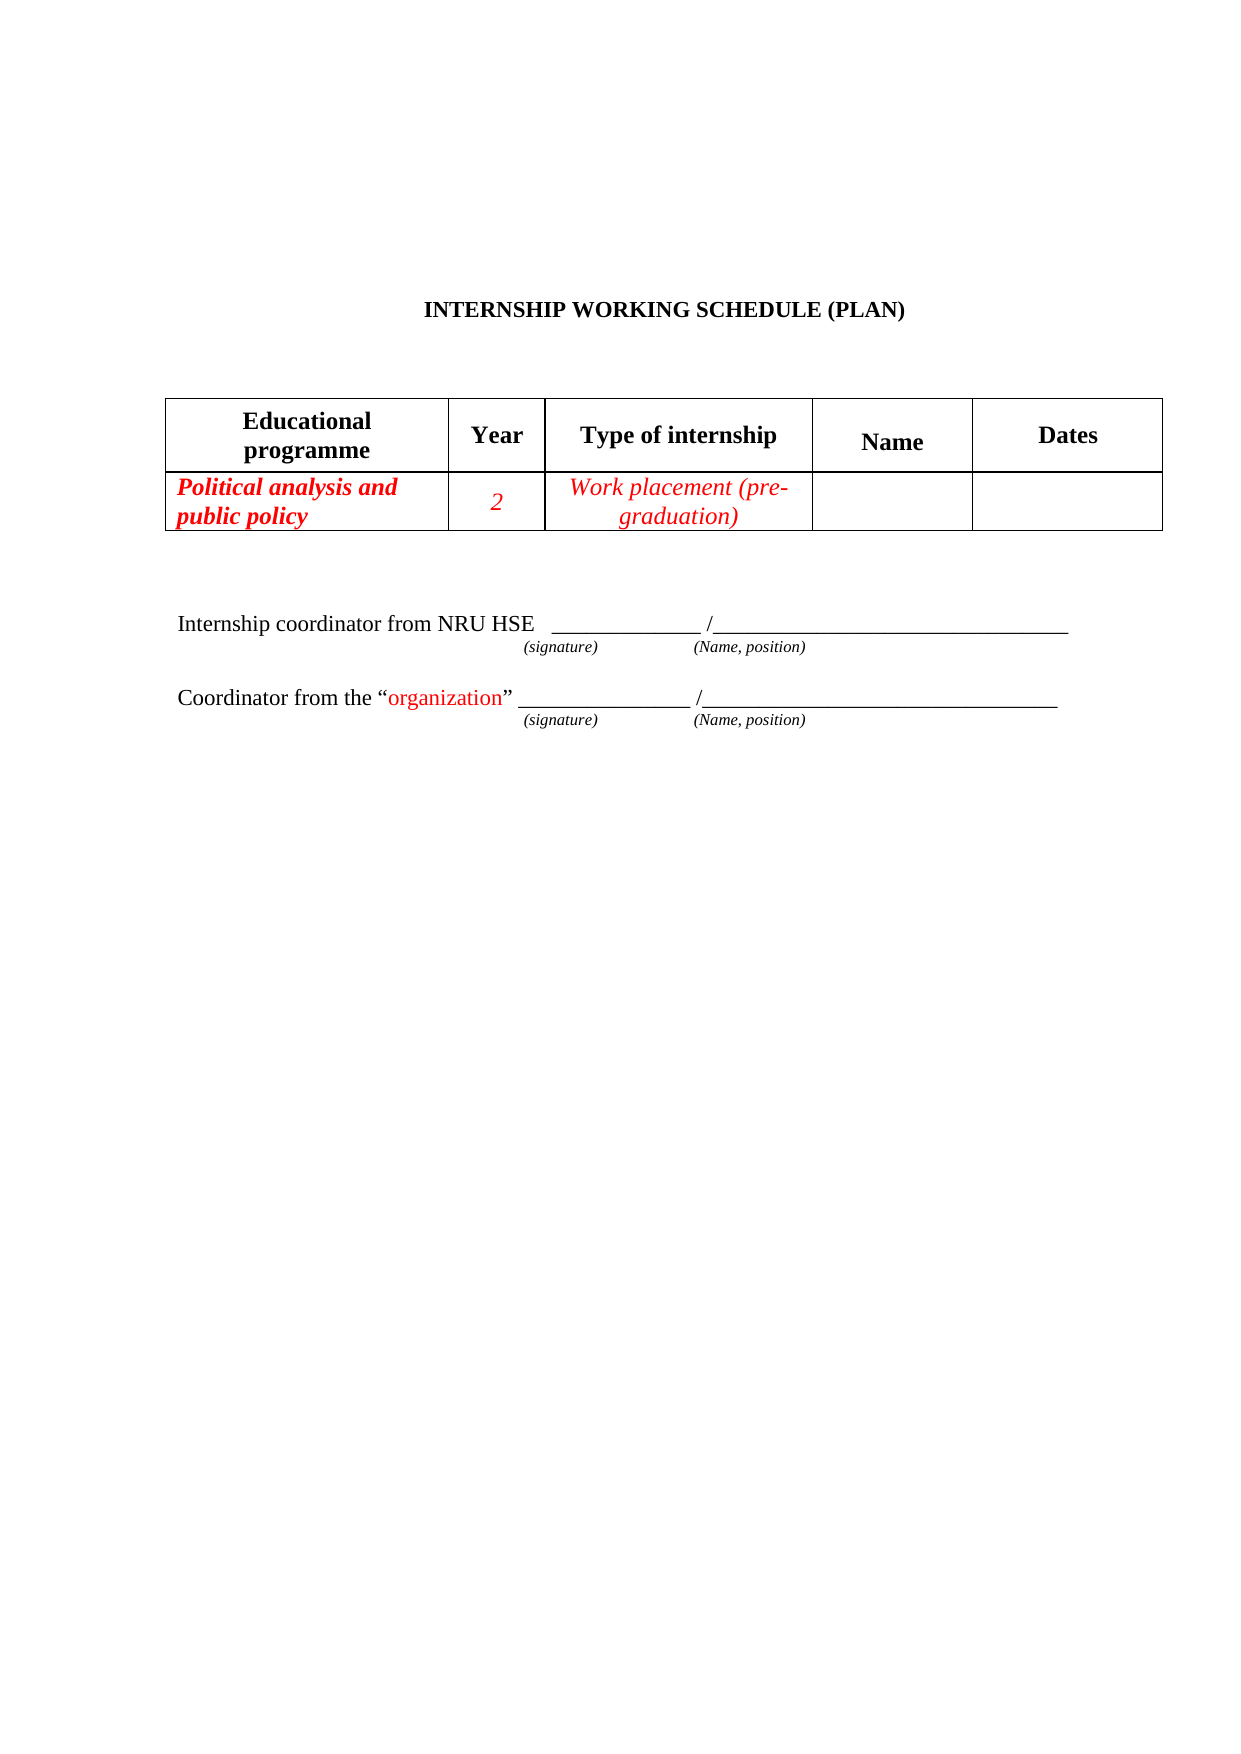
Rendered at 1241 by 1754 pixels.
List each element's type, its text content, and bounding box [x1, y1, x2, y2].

text (signature) (Name, position) [177, 710, 1152, 729]
text Internship coordinator from NRU HSE _____________ /_______________________________ [177, 610, 1152, 636]
table_header Dates [973, 399, 1162, 471]
table_header Type of internship [546, 399, 812, 471]
table_cell Work placement (pre-graduation) [546, 473, 812, 530]
table_cell [973, 473, 1162, 530]
table_cell [813, 473, 972, 530]
text (signature) (Name, position) [177, 636, 1152, 656]
table_header Educational programme [166, 399, 448, 471]
table_cell Political analysis and public policy [166, 473, 448, 530]
table_cell 2 [449, 473, 544, 530]
text Coordinator from the “organization” _______________ /_______________________________ [177, 683, 1152, 710]
table_header Name [813, 399, 972, 471]
table_header Year [449, 399, 544, 471]
text INTERNSHIP WORKING SCHEDULE (PLAN) [177, 296, 1152, 322]
